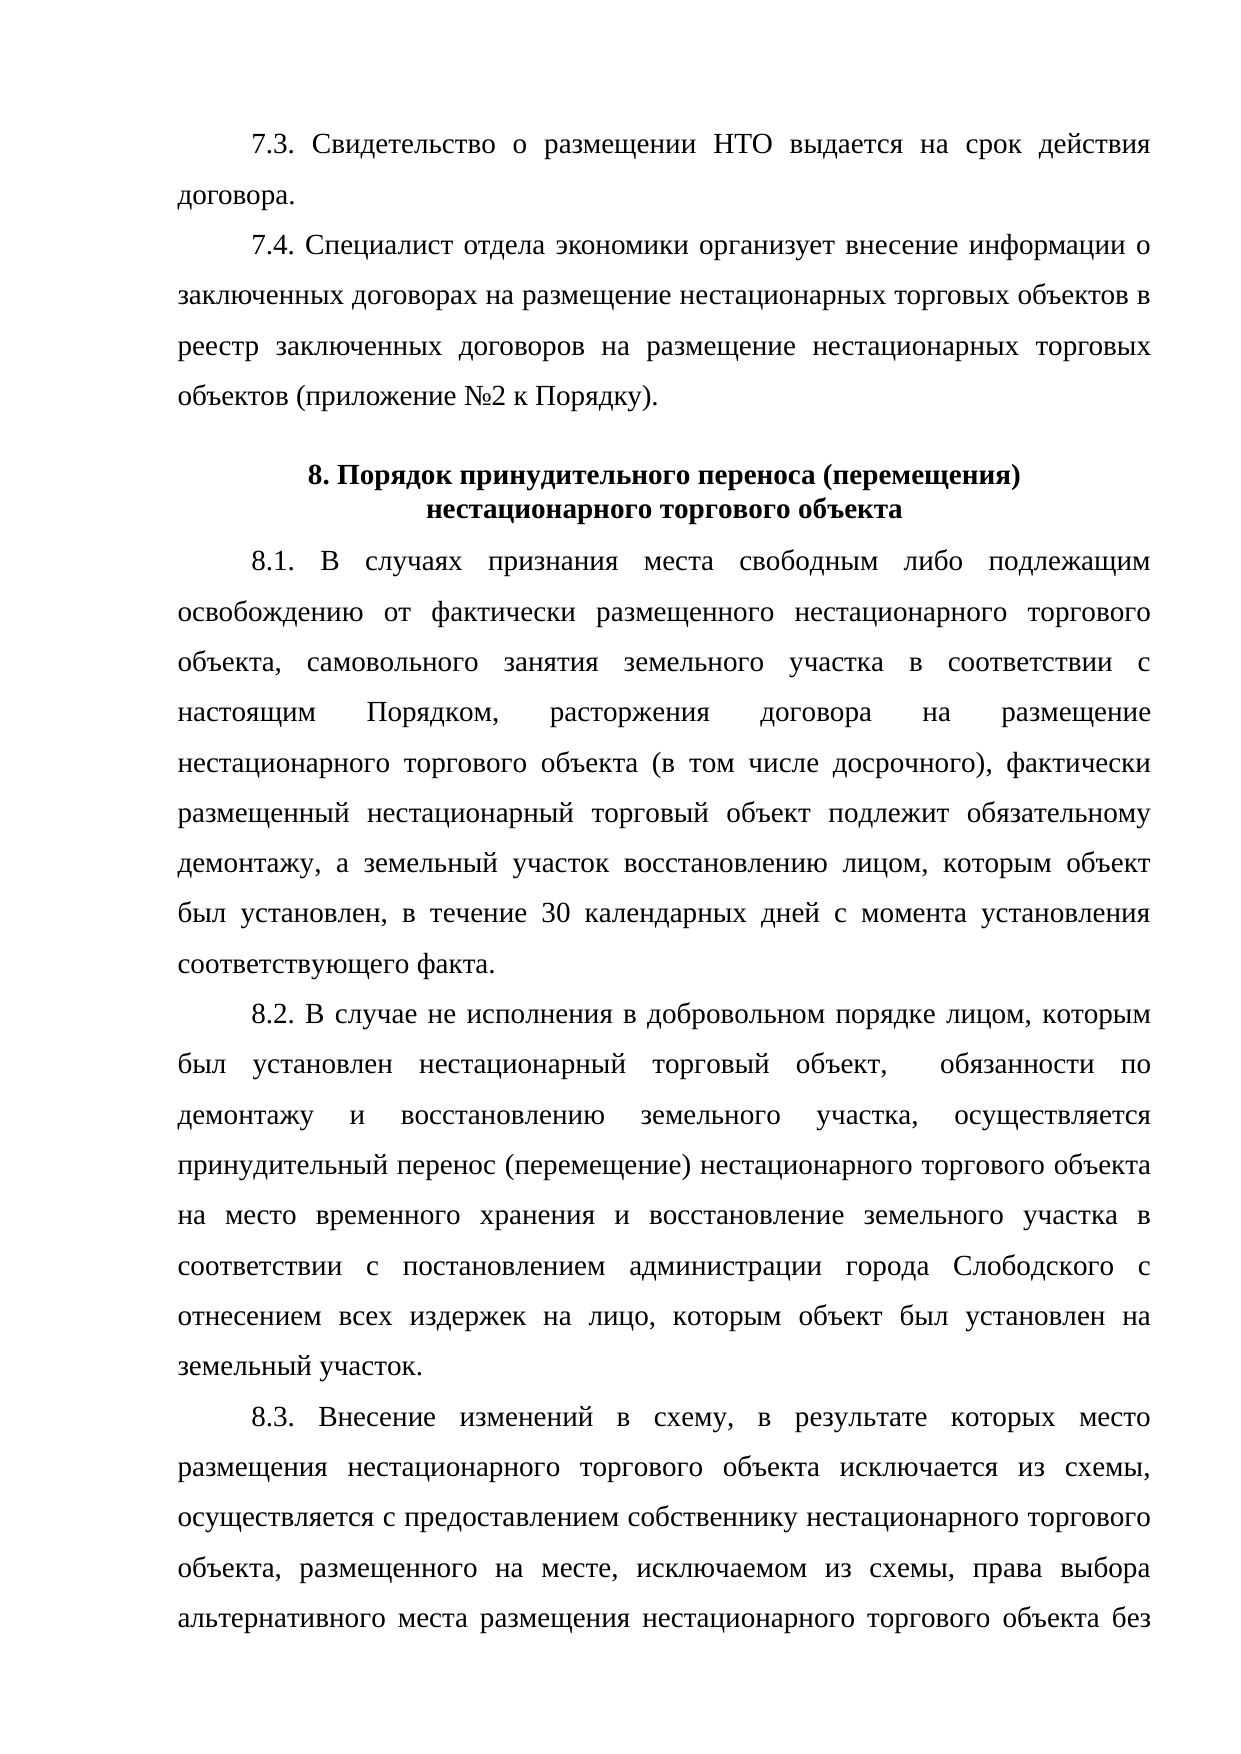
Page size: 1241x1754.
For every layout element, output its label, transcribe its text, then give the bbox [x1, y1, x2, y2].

text 8. Порядок принудительного переноса (перемещения) [177, 457, 1152, 491]
text 8.1. В случаях признания места свободным либо подлежащим освобождению от фактически размещенного нестационарного торгового объекта, самовольного занятия земельного участка в соответствии с настоящим Порядком, расторжения договора на размещение нестационарного торгового объекта (в том числе досрочного), фактически размещенный нестационарный торговый объект подлежит обязательному демонтажу, а земельный участок восстановлению лицом, которым объект был установлен, в течение 30 календарных дней с момента установления соответствующего факта. [177, 543, 1152, 979]
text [177, 1399, 1152, 1633]
text 7.3. Свидетельство о размещении НТО выдается на срок действия договора. [177, 127, 1152, 210]
text нестационарного торгового объекта [177, 491, 1152, 524]
text 8.2. В случае не исполнения в добровольном порядке лицом, которым был установлен нестационарный торговый объект, обязанности по демонтажу и восстановлению земельного участка, осуществляется принудительный перенос (перемещение) нестационарного торгового объекта на место временного хранения и восстановление земельного участка в соответствии с постановлением администрации города Слободского с отнесением всех издержек на лицо, которым объект был установлен на земельный участок. [177, 996, 1152, 1382]
text 7.4. Специалист отдела экономики организует внесение информации о заключенных договорах на размещение нестационарных торговых объектов в реестр заключенных договоров на размещение нестационарных торговых объектов (приложение №2 к Порядку). [177, 227, 1152, 412]
